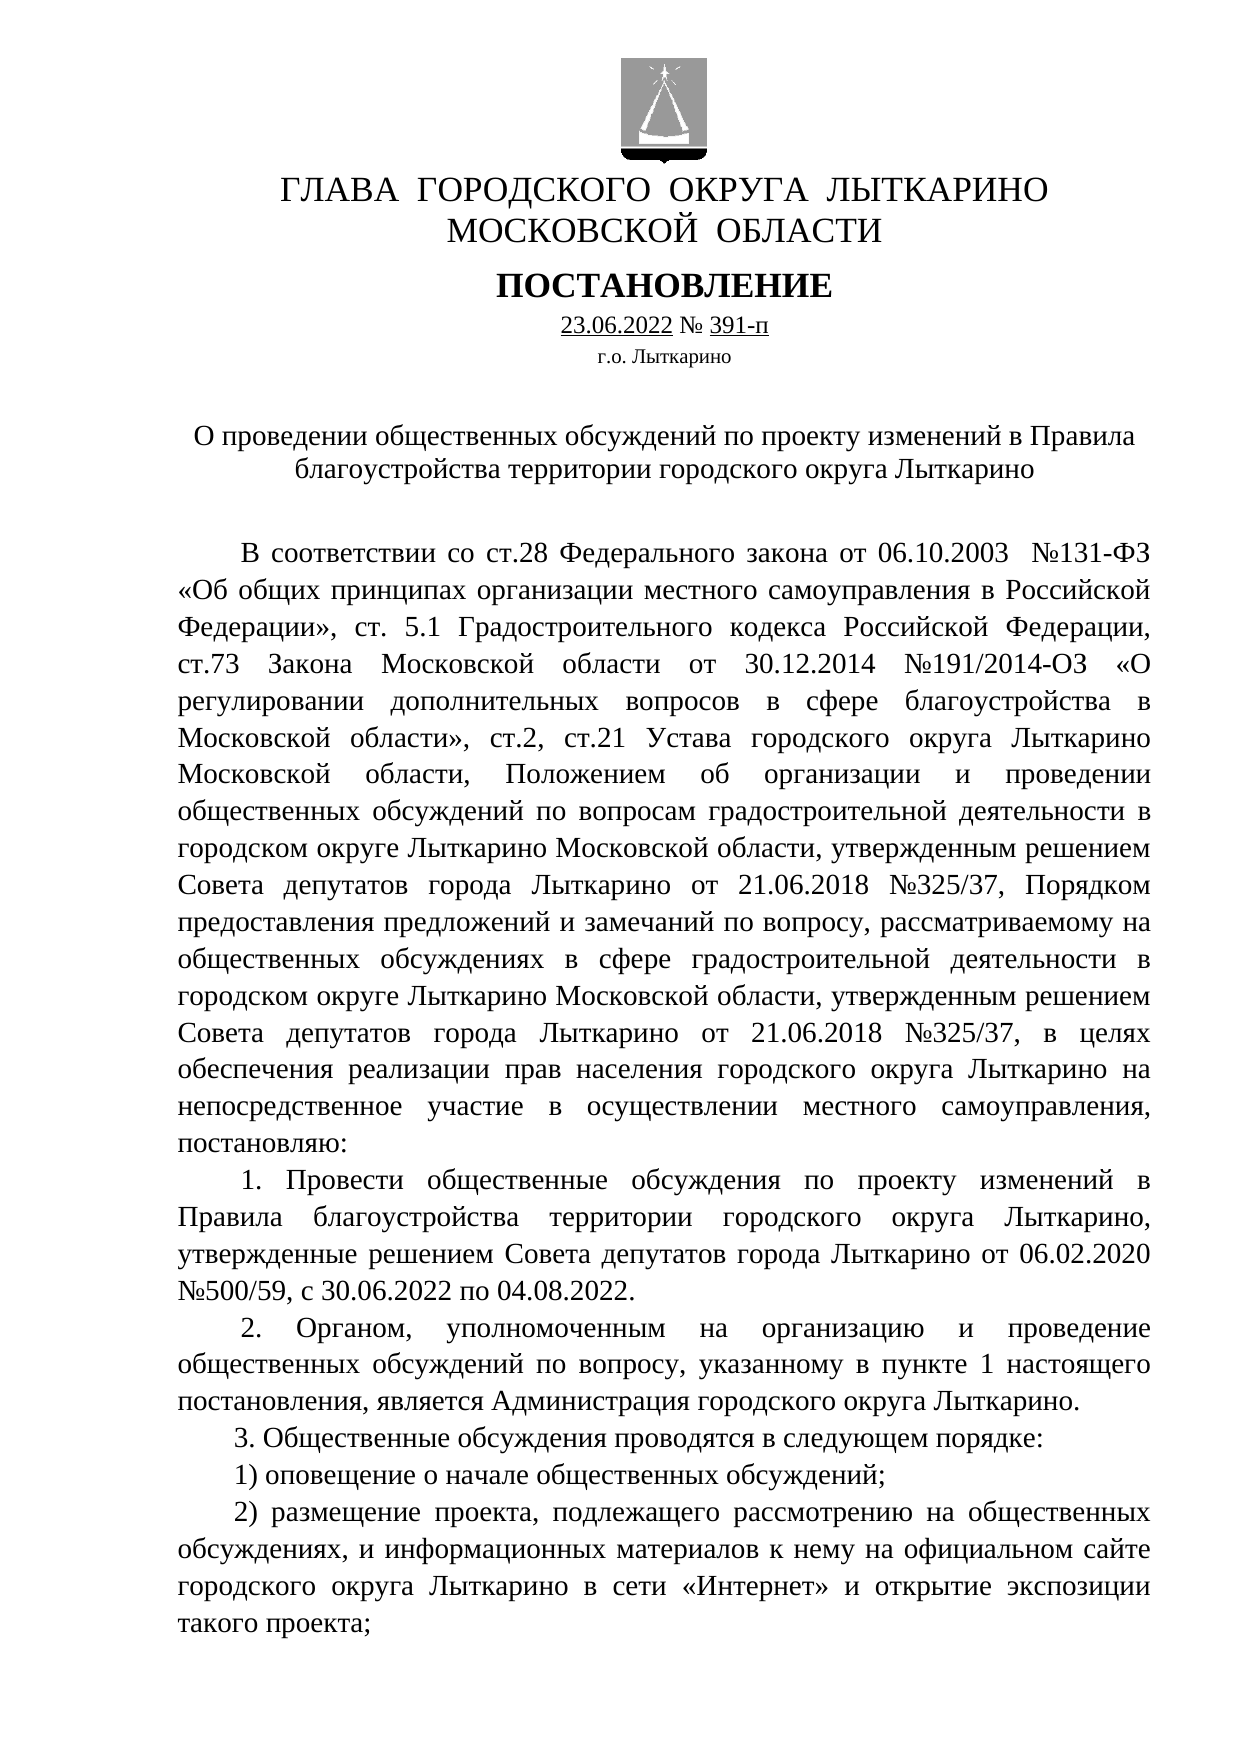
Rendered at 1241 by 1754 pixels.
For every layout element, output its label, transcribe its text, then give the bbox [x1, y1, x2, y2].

text 3. Общественные обсуждения проводятся в следующем порядке: [177, 1420, 1152, 1454]
text О проведении общественных обсуждений по проекту изменений в Правила благоустройства территории городского округа Лыткарино [177, 418, 1152, 485]
text ПОСТАНОВЛЕНИЕ [177, 264, 1152, 305]
text 2) размещение проекта, подлежащего рассмотрению на общественных обсуждениях, и информационных материалов к нему на официальном сайте городского округа Лыткарино в сети «Интернет» и открытие экспозиции такого проекта; [177, 1494, 1152, 1638]
text 23.06.2022 № 391-п [177, 310, 1152, 339]
text г.о. Лыткарино [177, 343, 1152, 368]
text ГЛАВА ГОРОДСКОГО ОКРУГА ЛЫТКАРИНО МОСКОВСКОЙ ОБЛАСТИ [177, 168, 1152, 250]
picture [621, 58, 707, 164]
text В соответствии со ст.28 Федерального закона от 06.10.2003 №131-ФЗ «Об общих принципах организации местного самоуправления в Российской Федерации», ст. 5.1 Градостроительного кодекса Российской Федерации, ст.73 Закона Московской области от 30.12.2014 №191/2014-ОЗ «О регулировании дополнительных вопросов в сфере благоустройства в Московской области», ст.2, ст.21 Устава городского округа Лыткарино Московской области, Положением об организации и проведении общественных обсуждений по вопросам градостроительной деятельности в городском округе Лыткарино Московской области, утвержденным решением Совета депутатов города Лыткарино от 21.06.2018 №325/37, Порядком предоставления предложений и замечаний по вопросу, рассматриваемому на общественных обсуждениях в сфере градостроительной деятельности в городском округе Лыткарино Московской области, утвержденным решением Совета депутатов города Лыткарино от 21.06.2018 №325/37, в целях обеспечения реализации прав населения городского округа Лыткарино на непосредственное участие в осуществлении местного самоуправления, постановляю: [177, 535, 1152, 1159]
text 1) оповещение о начале общественных обсуждений; [177, 1457, 1152, 1491]
text 1. Провести общественные обсуждения по проекту изменений в Правила благоустройства территории городского округа Лыткарино, утвержденные решением Совета депутатов города Лыткарино от 06.02.2020 №500/59, с 30.06.2022 по 04.08.2022. [177, 1162, 1152, 1306]
text 2. Органом, уполномоченным на организацию и проведение общественных обсуждений по вопросу, указанному в пункте 1 настоящего постановления, является Администрация городского округа Лыткарино. [177, 1310, 1152, 1417]
